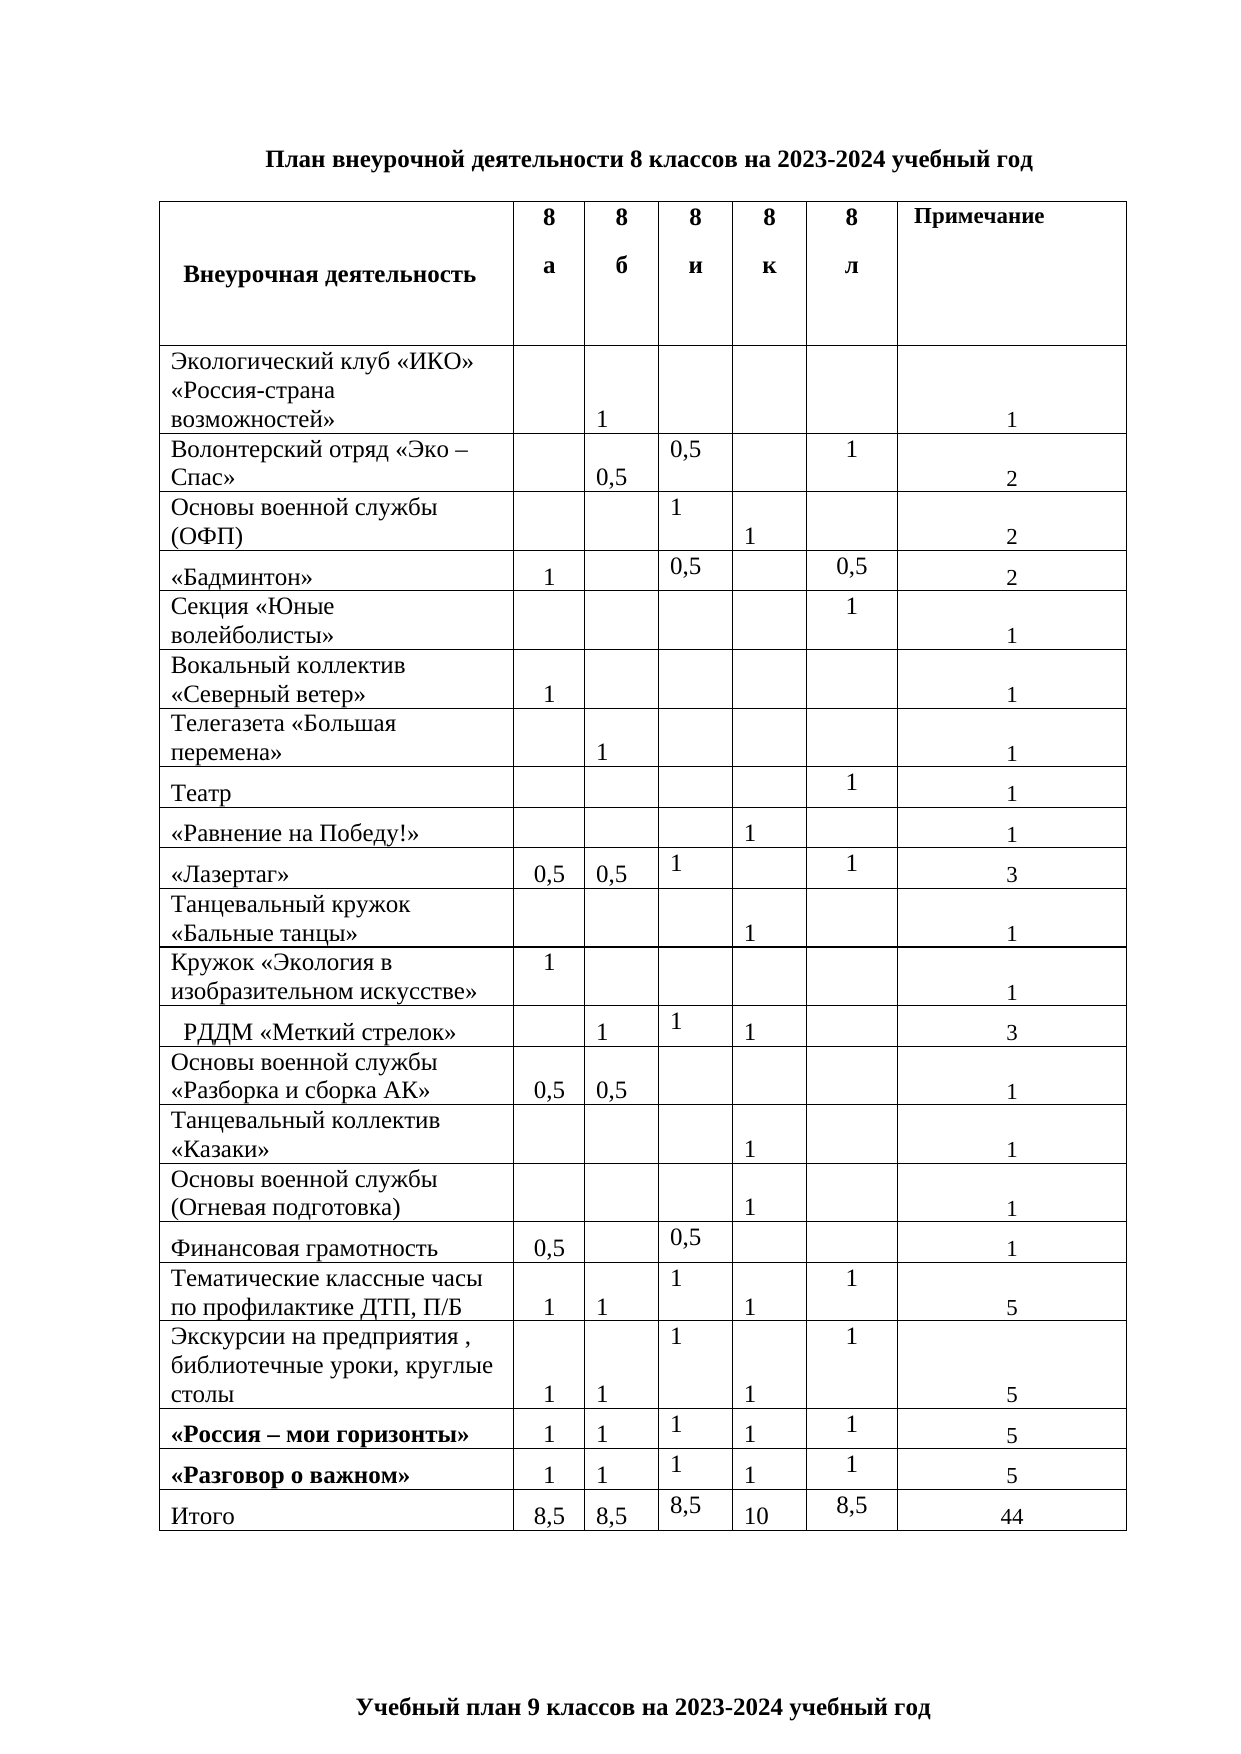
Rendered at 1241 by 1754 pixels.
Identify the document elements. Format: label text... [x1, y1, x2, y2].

table_cell 1 [898, 1164, 1126, 1221]
table_cell 1 [733, 889, 806, 946]
table_cell 1 [898, 1047, 1126, 1104]
table_cell [659, 1105, 732, 1163]
table_cell 0,5 [585, 848, 658, 888]
table_cell 8,5 [514, 1490, 584, 1529]
table_cell [585, 889, 658, 946]
table_cell 2 [898, 492, 1126, 550]
table_cell [585, 650, 658, 707]
table_cell 2 [898, 434, 1126, 491]
table_cell 1 [585, 709, 658, 766]
table_cell [659, 1164, 732, 1221]
table_cell [807, 1006, 897, 1046]
table_cell «Разговор о важном» [160, 1449, 513, 1489]
table_cell [514, 1006, 584, 1046]
table_cell [807, 948, 897, 1005]
table_cell 3 [898, 1006, 1126, 1046]
table_cell 1 [898, 346, 1126, 433]
table_cell [659, 1047, 732, 1104]
table_cell 8,5 [807, 1490, 897, 1529]
table_cell [807, 650, 897, 707]
table_cell [807, 1105, 897, 1163]
table_cell 1 [898, 650, 1126, 707]
table_cell 1 [733, 492, 806, 550]
table_cell 1 [585, 1006, 658, 1046]
table_cell 1 [898, 1222, 1126, 1262]
table_cell Экскурсии на предприятия , библиотечные уроки, круглые столы [160, 1321, 513, 1408]
table_cell [585, 591, 658, 649]
table_cell 1 [659, 1006, 732, 1046]
text План внеурочной деятельности 8 классов на 2023-2024 учебный год [135, 144, 1151, 172]
table_cell [733, 1047, 806, 1104]
table_cell [807, 1222, 897, 1262]
table_cell [514, 767, 584, 807]
table_cell 0,5 [585, 1047, 658, 1104]
table_cell 1 [807, 434, 897, 491]
table_cell 1 [585, 346, 658, 433]
table_cell 1 [514, 1263, 584, 1320]
table_cell [585, 1105, 658, 1163]
table_cell Телегазета «Большая перемена» [160, 709, 513, 766]
table_cell [514, 709, 584, 766]
table_cell 1 [807, 591, 897, 649]
table_cell Секция «Юные волейболисты» [160, 591, 513, 649]
table_cell 1 [659, 1263, 732, 1320]
table_cell [807, 1047, 897, 1104]
table_cell [807, 889, 897, 946]
table_cell Основы военной службы (ОФП) [160, 492, 513, 550]
table_cell «Россия – мои горизонты» [160, 1409, 513, 1448]
table_cell 1 [585, 1449, 658, 1489]
table_cell [514, 1105, 584, 1163]
table_cell 10 [733, 1490, 806, 1529]
table_cell 2 [898, 551, 1126, 590]
table_cell 0,5 [659, 1222, 732, 1262]
table_cell 1 [659, 1321, 732, 1408]
table_cell 1 [898, 808, 1126, 847]
table_cell 1 [659, 1409, 732, 1448]
table_cell Основы военной службы «Разборка и сборка АК» [160, 1047, 513, 1104]
table_header 8 к [733, 202, 806, 345]
table_cell 1 [733, 1321, 806, 1408]
table_cell РДДМ «Меткий стрелок» [160, 1006, 513, 1046]
table_cell 1 [733, 808, 806, 847]
table_cell [514, 492, 584, 550]
table_cell [807, 346, 897, 433]
table_cell [514, 889, 584, 946]
table_cell «Лазертаг» [160, 848, 513, 888]
table_cell [514, 808, 584, 847]
table_cell [659, 650, 732, 707]
table_cell [585, 492, 658, 550]
table_cell [807, 709, 897, 766]
table_cell 5 [898, 1449, 1126, 1489]
table_cell 1 [898, 591, 1126, 649]
table_cell Итого [160, 1490, 513, 1529]
table_cell 0,5 [514, 1222, 584, 1262]
table_header 8 б [585, 202, 658, 345]
table_cell [733, 434, 806, 491]
table_cell 3 [898, 848, 1126, 888]
table_cell «Равнение на Победу!» [160, 808, 513, 847]
table_cell Тематические классные часы по профилактике ДТП, П/Б [160, 1263, 513, 1320]
table_cell [514, 1164, 584, 1221]
table_cell [514, 346, 584, 433]
table_cell 1 [585, 1321, 658, 1408]
table_cell 1 [898, 709, 1126, 766]
table_cell [733, 346, 806, 433]
table_cell [659, 767, 732, 807]
table_cell 0,5 [514, 1047, 584, 1104]
table_cell [585, 948, 658, 1005]
table_cell 0,5 [807, 551, 897, 590]
table_cell 0,5 [659, 434, 732, 491]
table_cell [585, 1164, 658, 1221]
table_cell [733, 650, 806, 707]
table_cell [733, 709, 806, 766]
table_header Внеурочная деятельность [160, 202, 513, 345]
table_cell 5 [898, 1409, 1126, 1448]
table_cell [659, 591, 732, 649]
table_cell Танцевальный кружок «Бальные танцы» [160, 889, 513, 946]
table_cell «Бадминтон» [160, 551, 513, 590]
table_cell 1 [807, 1409, 897, 1448]
table_cell 1 [514, 650, 584, 707]
table_cell 44 [898, 1490, 1126, 1529]
table_cell 1 [514, 1449, 584, 1489]
table_cell [585, 1222, 658, 1262]
table_cell [733, 767, 806, 807]
table_cell Танцевальный коллектив «Казаки» [160, 1105, 513, 1163]
table_cell [733, 948, 806, 1005]
table_cell [807, 1164, 897, 1221]
table_cell 1 [659, 492, 732, 550]
table_cell 1 [659, 848, 732, 888]
table_cell Вокальный коллектив «Северный ветер» [160, 650, 513, 707]
table_cell 1 [514, 948, 584, 1005]
table_cell 1 [514, 551, 584, 590]
table_cell 1 [898, 948, 1126, 1005]
table_cell [659, 948, 732, 1005]
table_cell 0,5 [514, 848, 584, 888]
table_cell 1 [807, 767, 897, 807]
table_cell Кружок «Экология в изобразительном искусстве» [160, 948, 513, 1005]
table_cell 1 [733, 1449, 806, 1489]
table_cell 1 [659, 1449, 732, 1489]
table_cell 1 [733, 1409, 806, 1448]
table_cell [585, 767, 658, 807]
table_cell 1 [585, 1409, 658, 1448]
table_cell [733, 1222, 806, 1262]
table_cell [514, 591, 584, 649]
table_cell 1 [807, 1263, 897, 1320]
table_cell 1 [733, 1006, 806, 1046]
table_cell [807, 808, 897, 847]
table_header Примечание [898, 202, 1126, 345]
table_cell [659, 889, 732, 946]
table_cell 0,5 [585, 434, 658, 491]
table_cell [514, 434, 584, 491]
table_cell [733, 848, 806, 888]
table_cell [585, 808, 658, 847]
table_cell Экологический клуб «ИКО» «Россия-страна возможностей» [160, 346, 513, 433]
table_header 8 и [659, 202, 732, 345]
table_cell [659, 346, 732, 433]
table_cell [659, 808, 732, 847]
table_header 8 а [514, 202, 584, 345]
table_cell 5 [898, 1263, 1126, 1320]
table_cell 1 [807, 1449, 897, 1489]
table_cell 1 [898, 767, 1126, 807]
table_cell [807, 492, 897, 550]
table_cell 5 [898, 1321, 1126, 1408]
table_cell 1 [514, 1321, 584, 1408]
table_cell 1 [898, 1105, 1126, 1163]
table_cell 1 [733, 1105, 806, 1163]
table_cell 1 [585, 1263, 658, 1320]
table_cell Основы военной службы (Огневая подготовка) [160, 1164, 513, 1221]
table_header 8 л [807, 202, 897, 345]
table_cell [733, 591, 806, 649]
table_cell 1 [807, 1321, 897, 1408]
table_cell Театр [160, 767, 513, 807]
table_cell 1 [514, 1409, 584, 1448]
table_cell Финансовая грамотность [160, 1222, 513, 1262]
table_cell 8,5 [585, 1490, 658, 1529]
table_cell Волонтерский отряд «Эко – Спас» [160, 434, 513, 491]
table_cell 0,5 [659, 551, 732, 590]
table_cell 1 [898, 889, 1126, 946]
table_cell 8,5 [659, 1490, 732, 1529]
text Учебный план 9 классов на 2023-2024 учебный год [135, 1692, 1151, 1721]
table_cell [733, 551, 806, 590]
table_cell 1 [733, 1263, 806, 1320]
table_cell 1 [807, 848, 897, 888]
table_cell [585, 551, 658, 590]
table_cell 1 [733, 1164, 806, 1221]
table_cell [659, 709, 732, 766]
